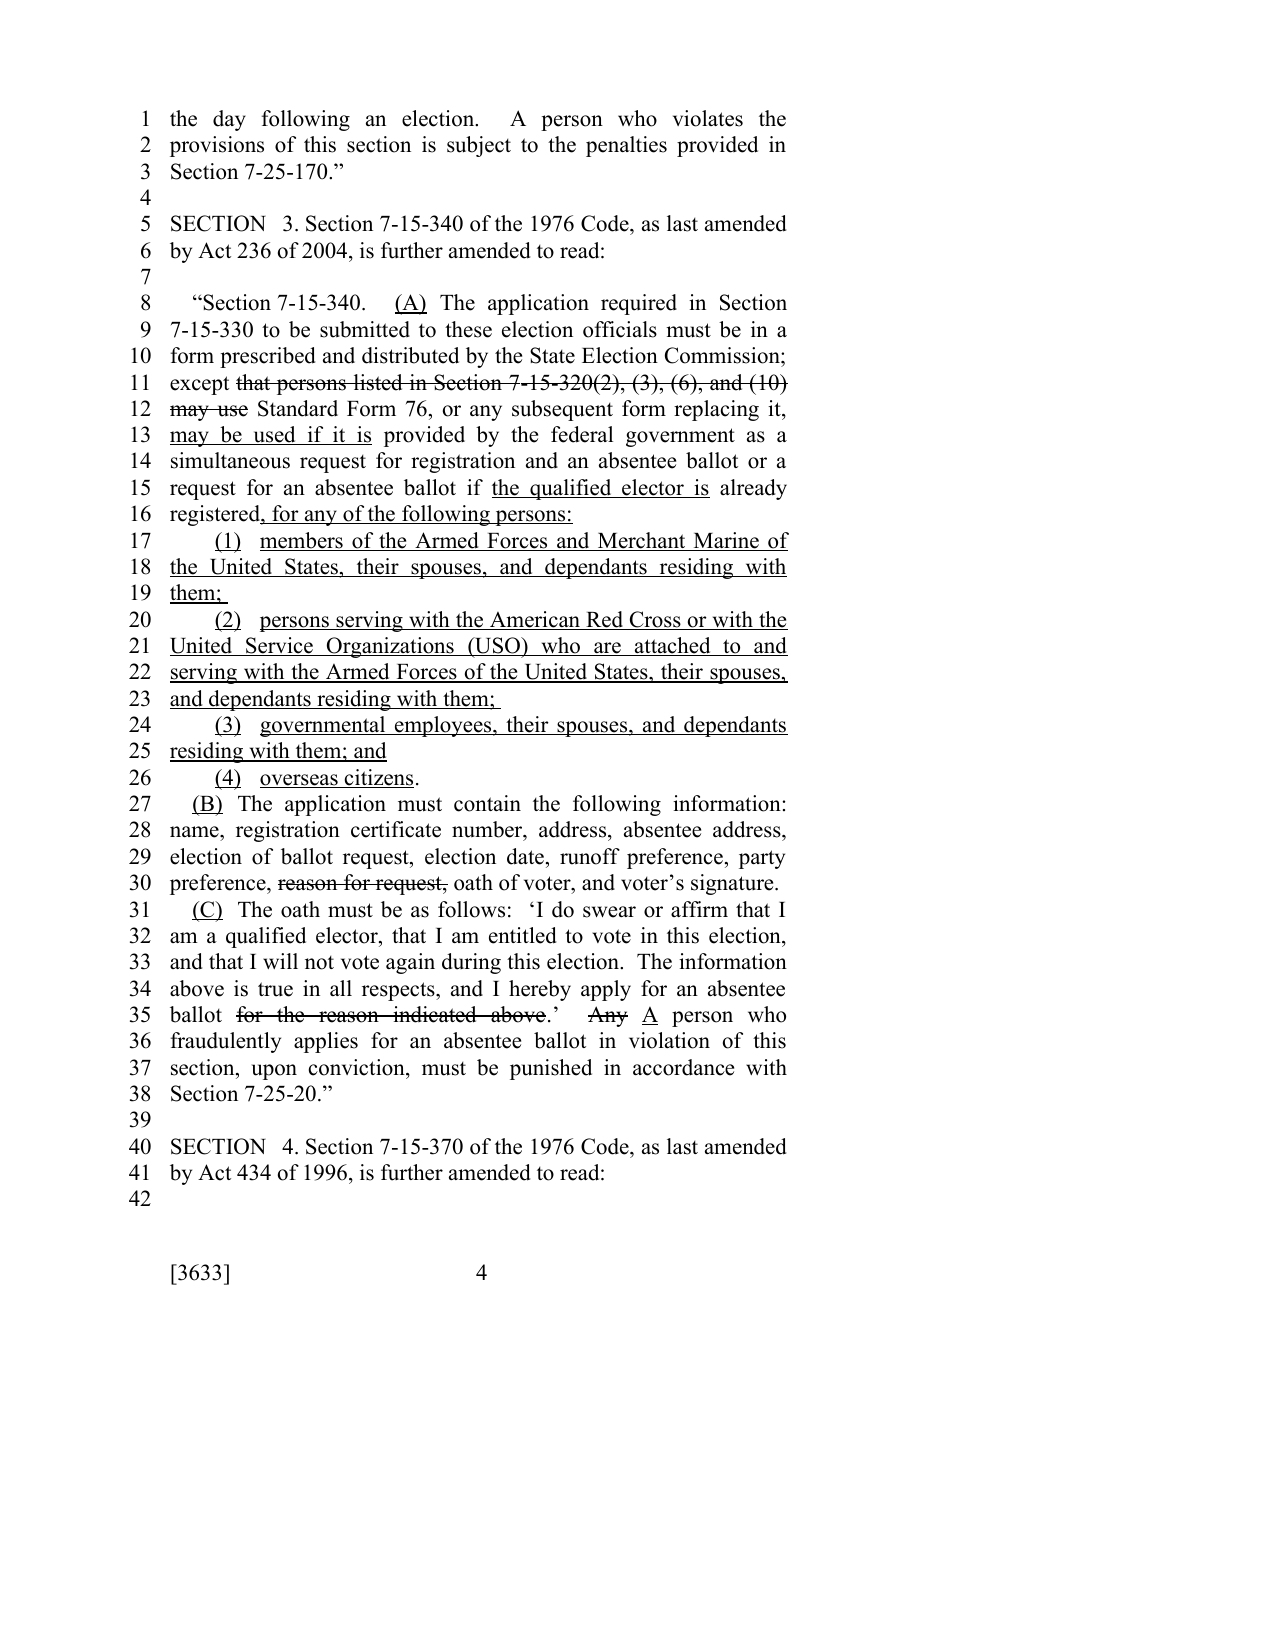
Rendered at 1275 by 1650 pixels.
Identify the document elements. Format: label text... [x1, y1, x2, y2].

text (3) governmental employees, their spouses, and dependants residing with them; and [169, 711, 787, 764]
text SECTION 4. Section 7-15-370 of the 1976 Code, as last amended by Act 434 of 1996, is further amended to read: [169, 1133, 787, 1186]
text (B) The application must contain the following information: name, registration certificate number, address, absentee address, election of ballot request, election date, runoff preference, party preference, reason for request, oath of voter, and voter’s signature. [169, 790, 787, 896]
text (C) The oath must be as follows: ‘I do swear or affirm that I am a qualified elector, that I am entitled to vote in this election, and that I will not vote again during this election. The information above is true in all respects, and I hereby apply for an absentee ballot for the reason indicated above.’ Any A person who fraudulently applies for an absentee ballot in violation of this section, upon conviction, must be punished in accordance with Section 7-25-20.” [169, 896, 787, 1106]
text (4) overseas citizens. [169, 764, 787, 790]
text SECTION 3. Section 7-15-340 of the 1976 Code, as last amended by Act 236 of 2004, is further amended to read: [169, 210, 787, 263]
text (2) persons serving with the American Red Cross or with the United Service Organizations (USO) who are attached to and serving with the Armed Forces of the United States, their spouses, and dependants residing with them; [169, 656, 787, 681]
text (2) persons serving with the American Red Cross or with the United Service Organizations (USO) who are attached to and serving with the Armed Forces of the United States, their spouses, and dependants residing with them; [169, 682, 787, 711]
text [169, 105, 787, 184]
text (1) members of the Armed Forces and Merchant Marine of the United States, their spouses, and dependants residing with them; [169, 527, 787, 576]
text (1) members of the Armed Forces and Merchant Marine of the United States, their spouses, and dependants residing with them; [169, 577, 787, 606]
text (2) persons serving with the American Red Cross or with the United Service Organizations (USO) who are attached to and serving with the Armed Forces of the United States, their spouses, and dependants residing with them; [169, 606, 787, 655]
text “Section 7-15-340. (A) The application required in Section 7-15-330 to be submitted to these election officials must be in a form prescribed and distributed by the State Election Commission; except that persons listed in Section 7-15-320(2), (3), (6), and (10) may use Standard Form 76, or any subsequent form replacing it, may be used if it is provided by the federal government as a simultaneous request for registration and an absentee ballot or a request for an absentee ballot if the qualified elector is already registered, for any of the following persons: [169, 289, 787, 527]
